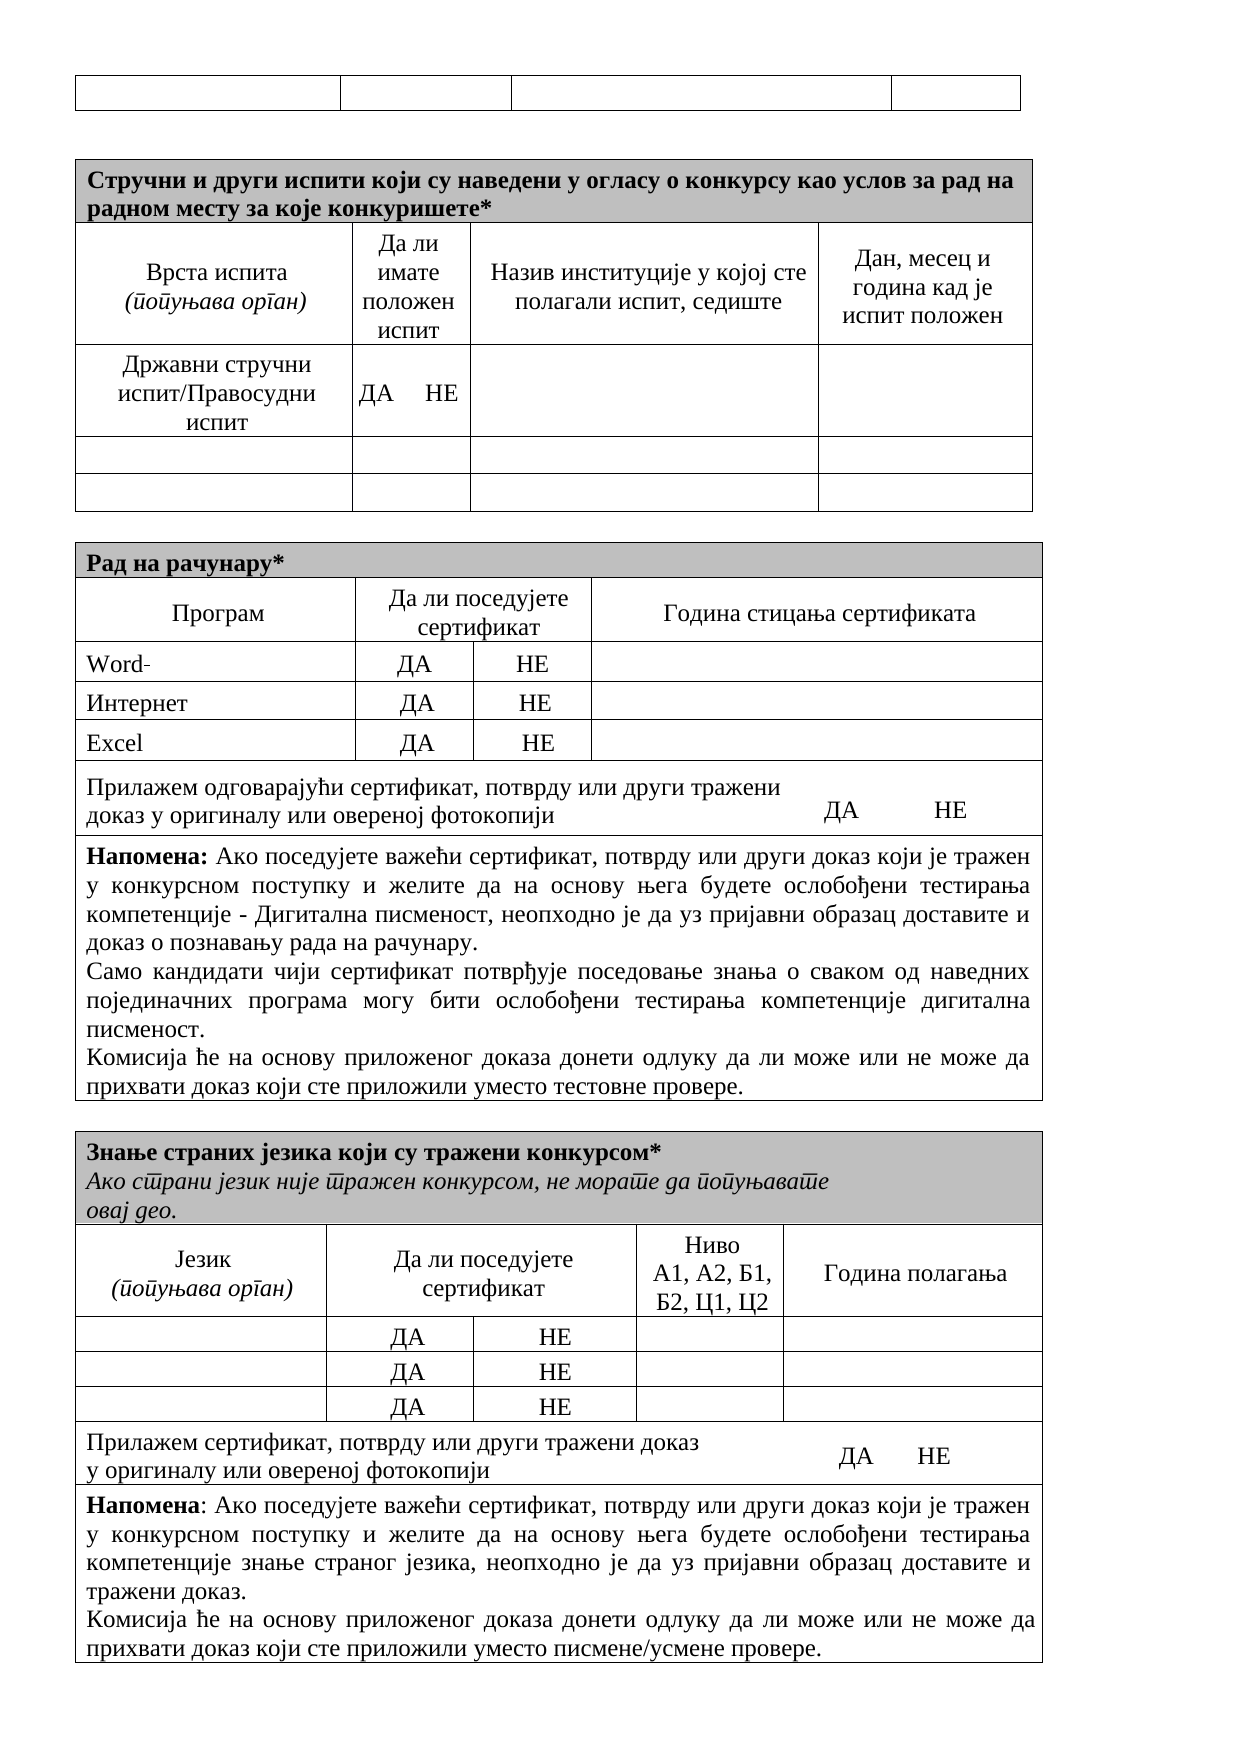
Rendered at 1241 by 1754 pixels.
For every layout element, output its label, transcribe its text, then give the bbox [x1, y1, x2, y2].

table_cell Word [76, 642, 355, 681]
table_cell [76, 1352, 326, 1386]
table_header Рад на рачунару* [76, 543, 1042, 577]
table_cell ДА [356, 642, 473, 681]
table_cell [592, 682, 1042, 719]
table_cell Напомена: Ако поседујете важећи сертификат, потврду или други доказ који је тражен у конкурсном поступку и желите да на основу њега будете ослобођени тестирања компетенције - Дигитална писменост, неопходно је да уз пријавни образац доставите и доказ о познавању рада на рачунару. Само кандидати чији сертификат потврђује поседовање знања о сваком од наведних појединачних програма могу бити ослобођени тестирања компетенције дигитална писменост. Комисија ће на основу приложеног доказа донети одлуку да ли може или не може да прихвати доказ који сте приложили уместо тестовне провере. [76, 836, 1042, 1100]
table_cell [592, 642, 1042, 681]
table_cell ДА [356, 682, 473, 719]
table_cell НЕ [474, 1387, 636, 1421]
table_cell Интернет [76, 682, 355, 719]
table_cell Врста испита (попуњава орган) [76, 223, 352, 343]
table_cell [819, 345, 1032, 436]
table_cell НЕ [474, 1352, 636, 1386]
table_cell Програм [76, 578, 355, 641]
table_cell ДА [356, 720, 473, 760]
table_cell [471, 474, 818, 511]
table_cell НЕ [474, 682, 591, 719]
table_cell ДА [327, 1387, 473, 1421]
table_cell [353, 437, 470, 473]
table_cell ДА НЕ [353, 345, 470, 436]
table_cell [341, 76, 511, 110]
table_cell Да ли поседујете сертификат [327, 1225, 636, 1316]
table_cell Година стицања сертификата [592, 578, 1042, 641]
table_cell Да ли имате положен испит [353, 223, 470, 343]
table_cell [637, 1387, 783, 1421]
table_cell [471, 345, 818, 436]
table_cell Прилажем сертификат, потврду или други тражени доказ у оригиналу или овереној фотокопији [76, 1422, 742, 1484]
table_cell [471, 437, 818, 473]
table_cell Назив институције у којој сте полагали испит, седиште [471, 223, 818, 343]
table_cell [637, 1317, 783, 1351]
table_cell Ниво А1, А2, Б1, Б2, Ц1, Ц2 [637, 1225, 783, 1316]
table_cell [784, 1352, 1042, 1386]
table_cell ДА [327, 1317, 473, 1351]
table_cell [819, 474, 1032, 511]
table_cell Дан, месец и година кад је испит положен [819, 223, 1032, 343]
table_cell [819, 437, 1032, 473]
table_cell [76, 437, 352, 473]
table_cell [784, 1317, 1042, 1351]
table_cell Година полагања [784, 1225, 1042, 1316]
table_cell [76, 1387, 326, 1421]
table_cell [76, 1317, 326, 1351]
table_cell Прилажем одговарајући сертификат, потврду или други тражени доказ у оригиналу или овереној фотокопији [76, 761, 813, 835]
table_cell [76, 76, 340, 110]
table_cell [76, 474, 352, 511]
table_cell НЕ [474, 642, 591, 681]
table_cell ДА [327, 1352, 473, 1386]
table_cell ДА НЕ [813, 761, 1042, 835]
table_cell [592, 720, 1042, 760]
table_header Знање страних језика који су тражени конкурсом* Ако страни језик није тражен конкурсом, не морате да попуњавате овај део. [76, 1132, 840, 1223]
table_cell [892, 76, 1020, 110]
table_header Стручни и други испити који су наведени у огласу о конкурсу као услов за рад на радном месту за које конкуришете* [76, 160, 1032, 222]
table_cell Да ли поседујете сертификат [356, 578, 591, 641]
table_cell [637, 1352, 783, 1386]
table_cell НЕ [474, 720, 591, 760]
table_cell ДА НЕ [742, 1422, 1042, 1484]
table_cell НЕ [474, 1317, 636, 1351]
table_cell [353, 474, 470, 511]
table_cell Језик (попуњава орган) [76, 1225, 326, 1316]
table_cell [784, 1387, 1042, 1421]
table_header [840, 1132, 1042, 1223]
table_cell Државни стручни испит/Правосудни испит [76, 345, 352, 436]
table_cell Напомена: Ако поседујете важећи сертификат, потврду или други доказ који је тражен у конкурсном поступку и желите да на основу њега будете ослобођени тестирања компетенције знање страног језика, неопходно је да уз пријавни образац доставите и тражени доказ. Комисија ће на основу приложеног доказа донети одлуку да ли може или не може да прихвати доказ који сте приложили уместо писмене/усмене провере. [76, 1485, 1042, 1662]
table_cell [512, 76, 891, 110]
table_cell Excel [76, 720, 355, 760]
